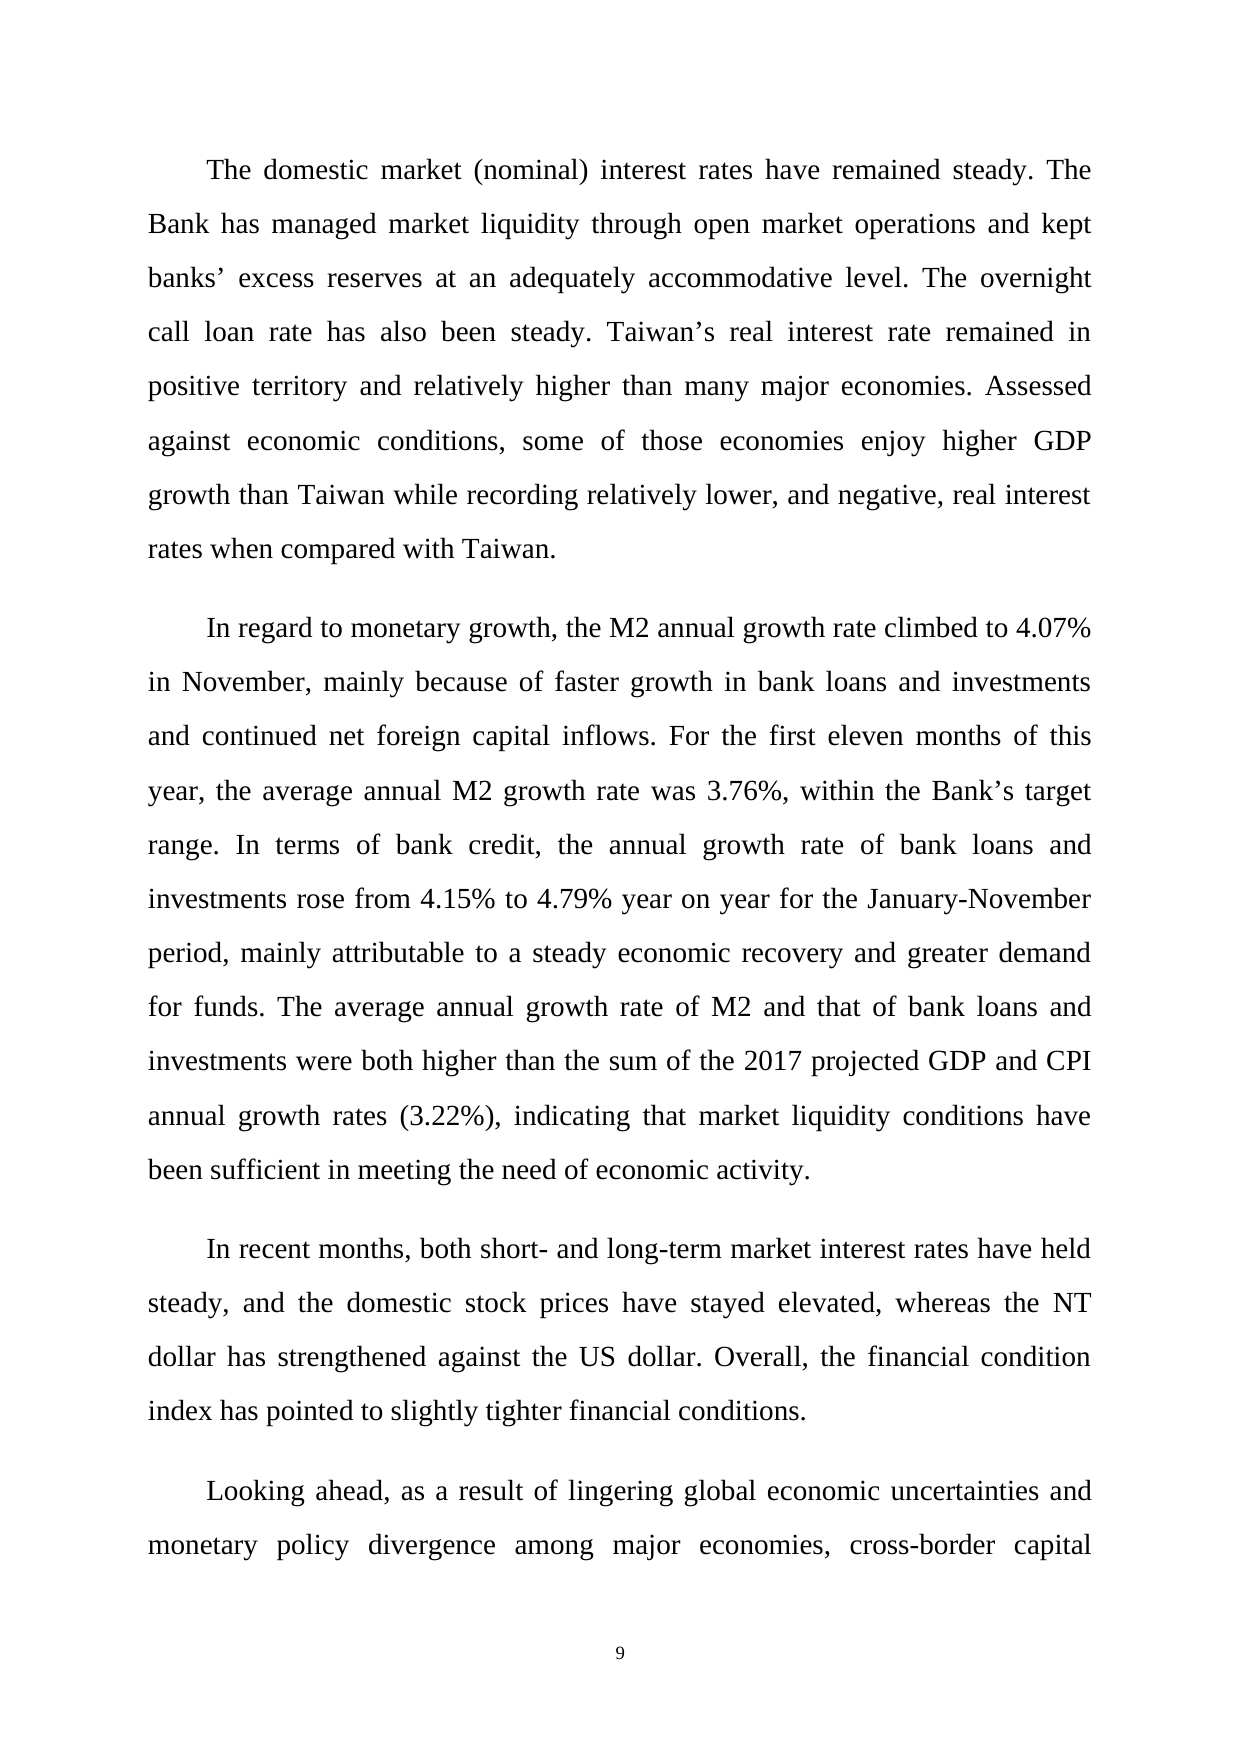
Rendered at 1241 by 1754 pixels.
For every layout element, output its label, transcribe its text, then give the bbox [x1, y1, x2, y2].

text In recent months, both short- and long-term market interest rates have held steady, and the domestic stock prices have stayed elevated, whereas the NT dollar has strengthened against the US dollar. Overall, the financial condition index has pointed to slightly tighter financial conditions. [148, 1215, 1092, 1432]
text In regard to monetary growth, the M2 annual growth rate climbed to 4.07% in November, mainly because of faster growth in bank loans and investments and continued net foreign capital inflows. For the first eleven months of this year, the average annual M2 growth rate was 3.76%, within the Bank’s target range. In terms of bank credit, the annual growth rate of bank loans and investments rose from 4.15% to 4.79% year on year for the January-November period, mainly attributable to a steady economic recovery and greater demand for funds. The average annual growth rate of M2 and that of bank loans and investments were both higher than the sum of the 2017 projected GDP and CPI annual growth rates (3.22%), indicating that market liquidity conditions have been sufficient in meeting the need of economic activity. [148, 594, 1092, 1190]
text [148, 1457, 1092, 1565]
text The domestic market (nominal) interest rates have remained steady. The Bank has managed market liquidity through open market operations and kept banks’ excess reserves at an adequately accommodative level. The overnight call loan rate has also been steady. Taiwan’s real interest rate remained in positive territory and relatively higher than many major economies. Assessed against economic conditions, some of those economies enjoy higher GDP growth than Taiwan while recording relatively lower, and negative, real interest rates when compared with Taiwan. [148, 136, 1092, 569]
